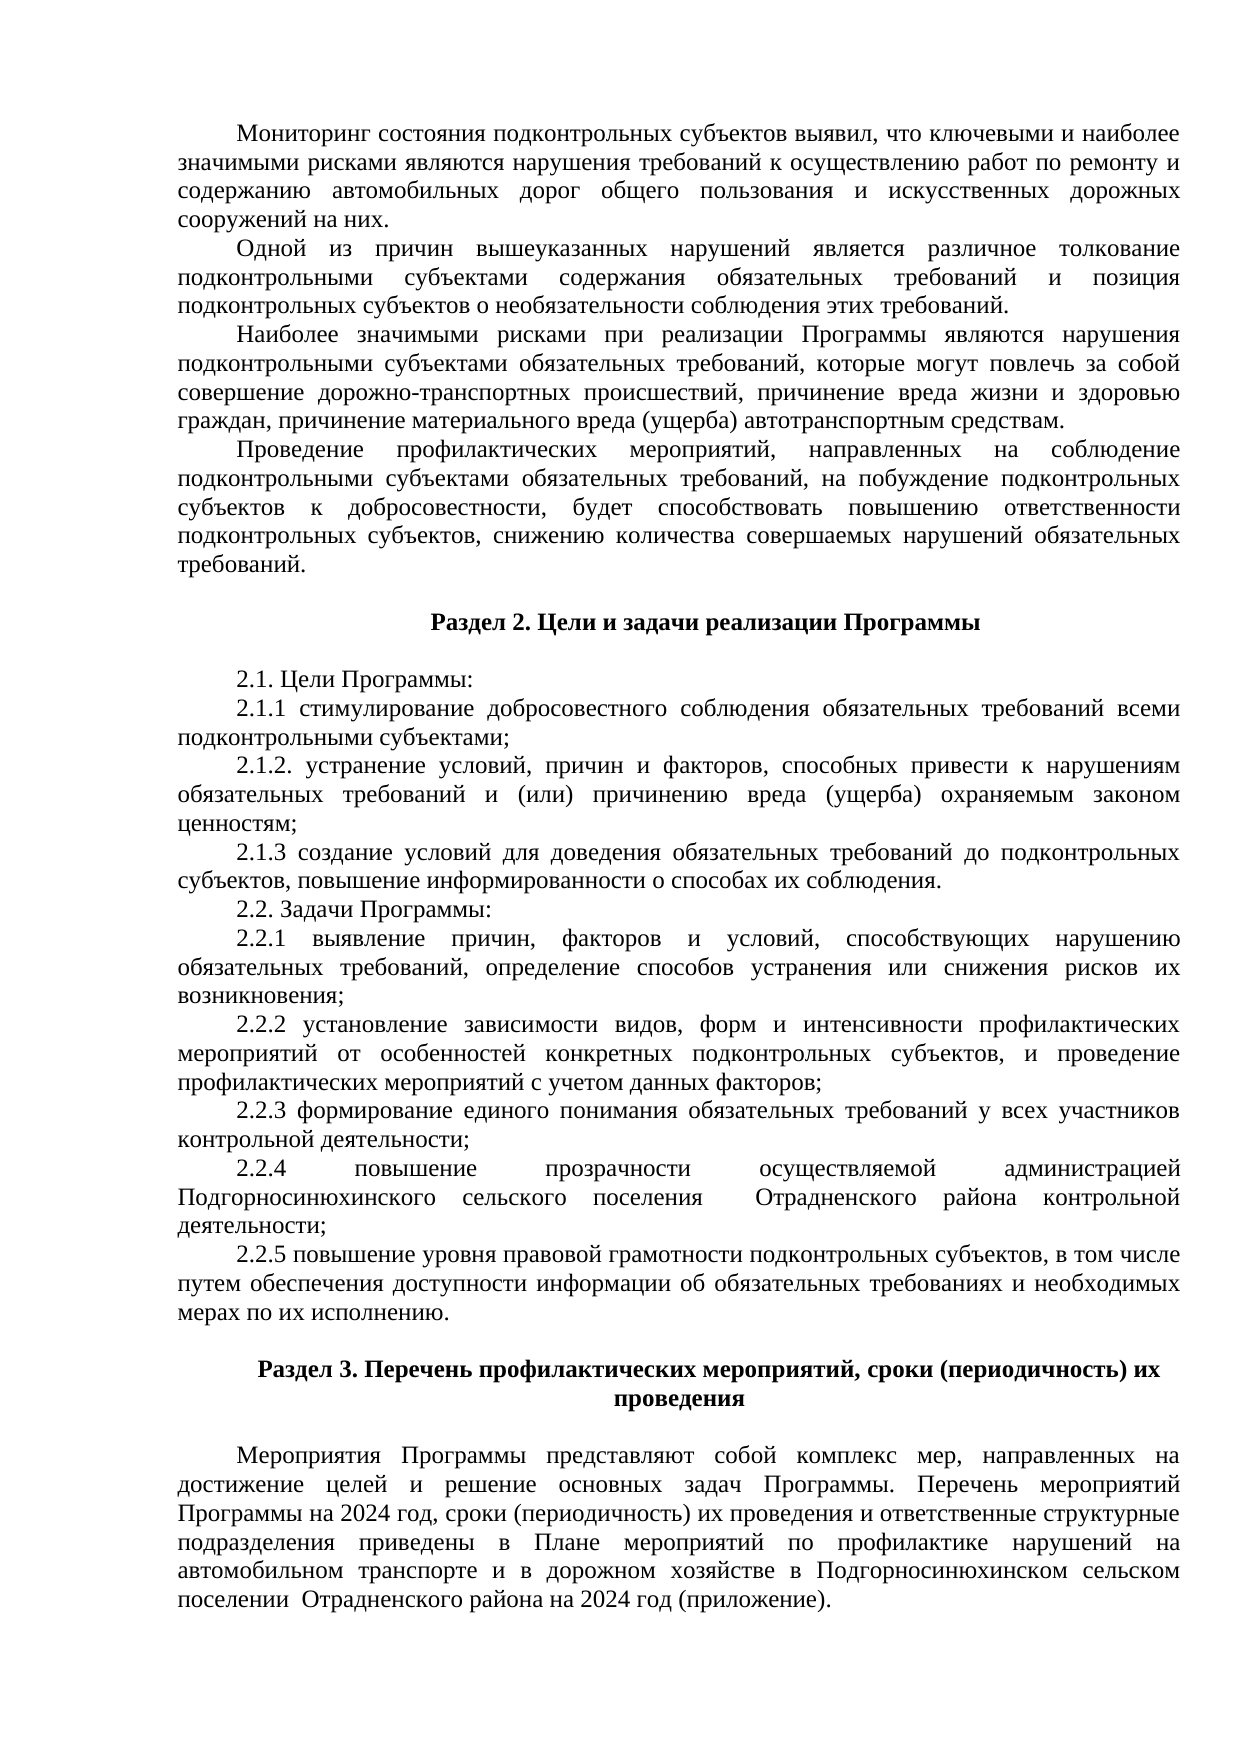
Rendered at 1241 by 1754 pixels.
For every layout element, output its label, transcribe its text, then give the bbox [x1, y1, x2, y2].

text 2.2.1 выявление причин, факторов и условий, способствующих нарушению обязательных требований, определение способов устранения или снижения рисков их возникновения; [177, 923, 1181, 1009]
text 2.2.2 установление зависимости видов, форм и интенсивности профилактических мероприятий от особенностей конкретных подконтрольных субъектов, и проведение профилактических мероприятий с учетом данных факторов; [177, 1009, 1181, 1096]
text 2.2.3 формирование единого понимания обязательных требований у всех участников контрольной деятельности; [177, 1096, 1181, 1153]
text 2.1.1 стимулирование добросовестного соблюдения обязательных требований всеми подконтрольными субъектами; [177, 693, 1181, 751]
text 2.1.2. устранение условий, причин и факторов, способных привести к нарушениям обязательных требований и (или) причинению вреда (ущерба) охраняемым законом ценностям; [177, 751, 1181, 837]
text 2.2.5 повышение уровня правовой грамотности подконтрольных субъектов, в том числе путем обеспечения доступности информации об обязательных требованиях и необходимых мерах по их исполнению. [177, 1239, 1181, 1326]
text Мероприятия Программы представляют собой комплекс мер, направленных на достижение целей и решение основных задач Программы. Перечень мероприятий Программы на 2024 год, сроки (периодичность) их проведения и ответственные структурные подразделения приведены в Плане мероприятий по профилактике нарушений на автомобильном транспорте и в дорожном хозяйстве в Подгорносинюхинском сельском поселении Отрадненского района на 2024 год (приложение). [177, 1441, 1181, 1613]
text Раздел 2. Цели и задачи реализации Программы [177, 607, 1181, 636]
text 2.1. Цели Программы: [177, 664, 1181, 693]
text Одной из причин вышеуказанных нарушений является различное толкование подконтрольными субъектами содержания обязательных требований и позиция подконтрольных субъектов о необязательности соблюдения этих требований. [177, 233, 1181, 319]
text Проведение профилактических мероприятий, направленных на соблюдение подконтрольными субъектами обязательных требований, на побуждение подконтрольных субъектов к добросовестности, будет способствовать повышению ответственности подконтрольных субъектов, снижению количества совершаемых нарушений обязательных требований. [177, 434, 1181, 578]
text 2.2. Задачи Программы: [177, 894, 1181, 923]
text Раздел 3. Перечень профилактических мероприятий, сроки (периодичность) их проведения [177, 1354, 1181, 1412]
text 2.1.3 создание условий для доведения обязательных требований до подконтрольных субъектов, повышение информированности о способах их соблюдения. [177, 837, 1181, 894]
text 2.2.4 повышение прозрачности осуществляемой администрацией Подгорносинюхинского сельского поселения Отрадненского района контрольной деятельности; [177, 1153, 1181, 1239]
text Мониторинг состояния подконтрольных субъектов выявил, что ключевыми и наиболее значимыми рисками являются нарушения требований к осуществлению работ по ремонту и содержанию автомобильных дорог общего пользования и искусственных дорожных сооружений на них. [177, 118, 1181, 233]
text Наиболее значимыми рисками при реализации Программы являются нарушения подконтрольными субъектами обязательных требований, которые могут повлечь за собой совершение дорожно-транспортных происшествий, причинение вреда жизни и здоровью граждан, причинение материального вреда (ущерба) автотранспортным средствам. [177, 319, 1181, 434]
